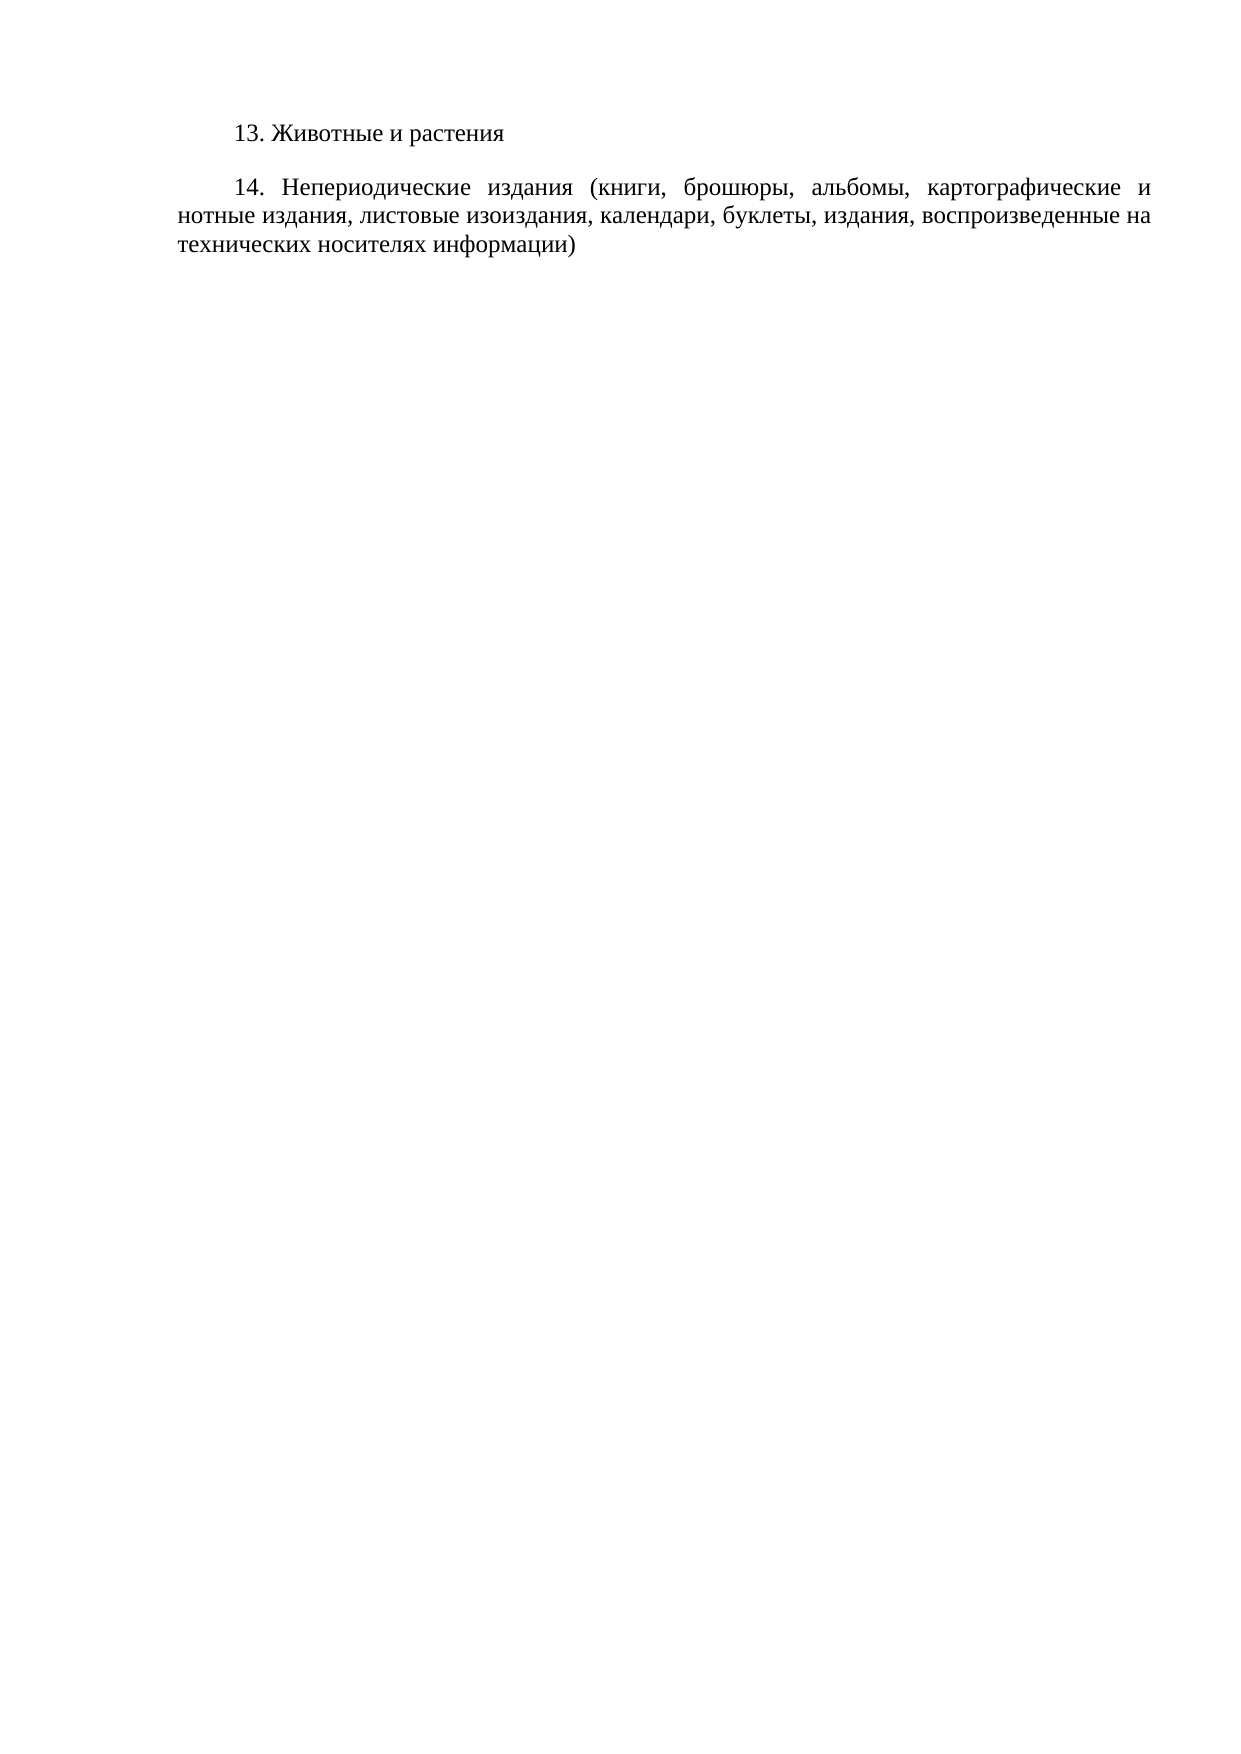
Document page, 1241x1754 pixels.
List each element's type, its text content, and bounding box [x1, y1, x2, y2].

text 14. Непериодические издания (книги, брошюры, альбомы, картографические и нотные издания, листовые изоиздания, календари, буклеты, издания, воспроизведенные на технических носителях информации) [177, 172, 1152, 258]
text 13. Животные и растения [177, 118, 1152, 147]
